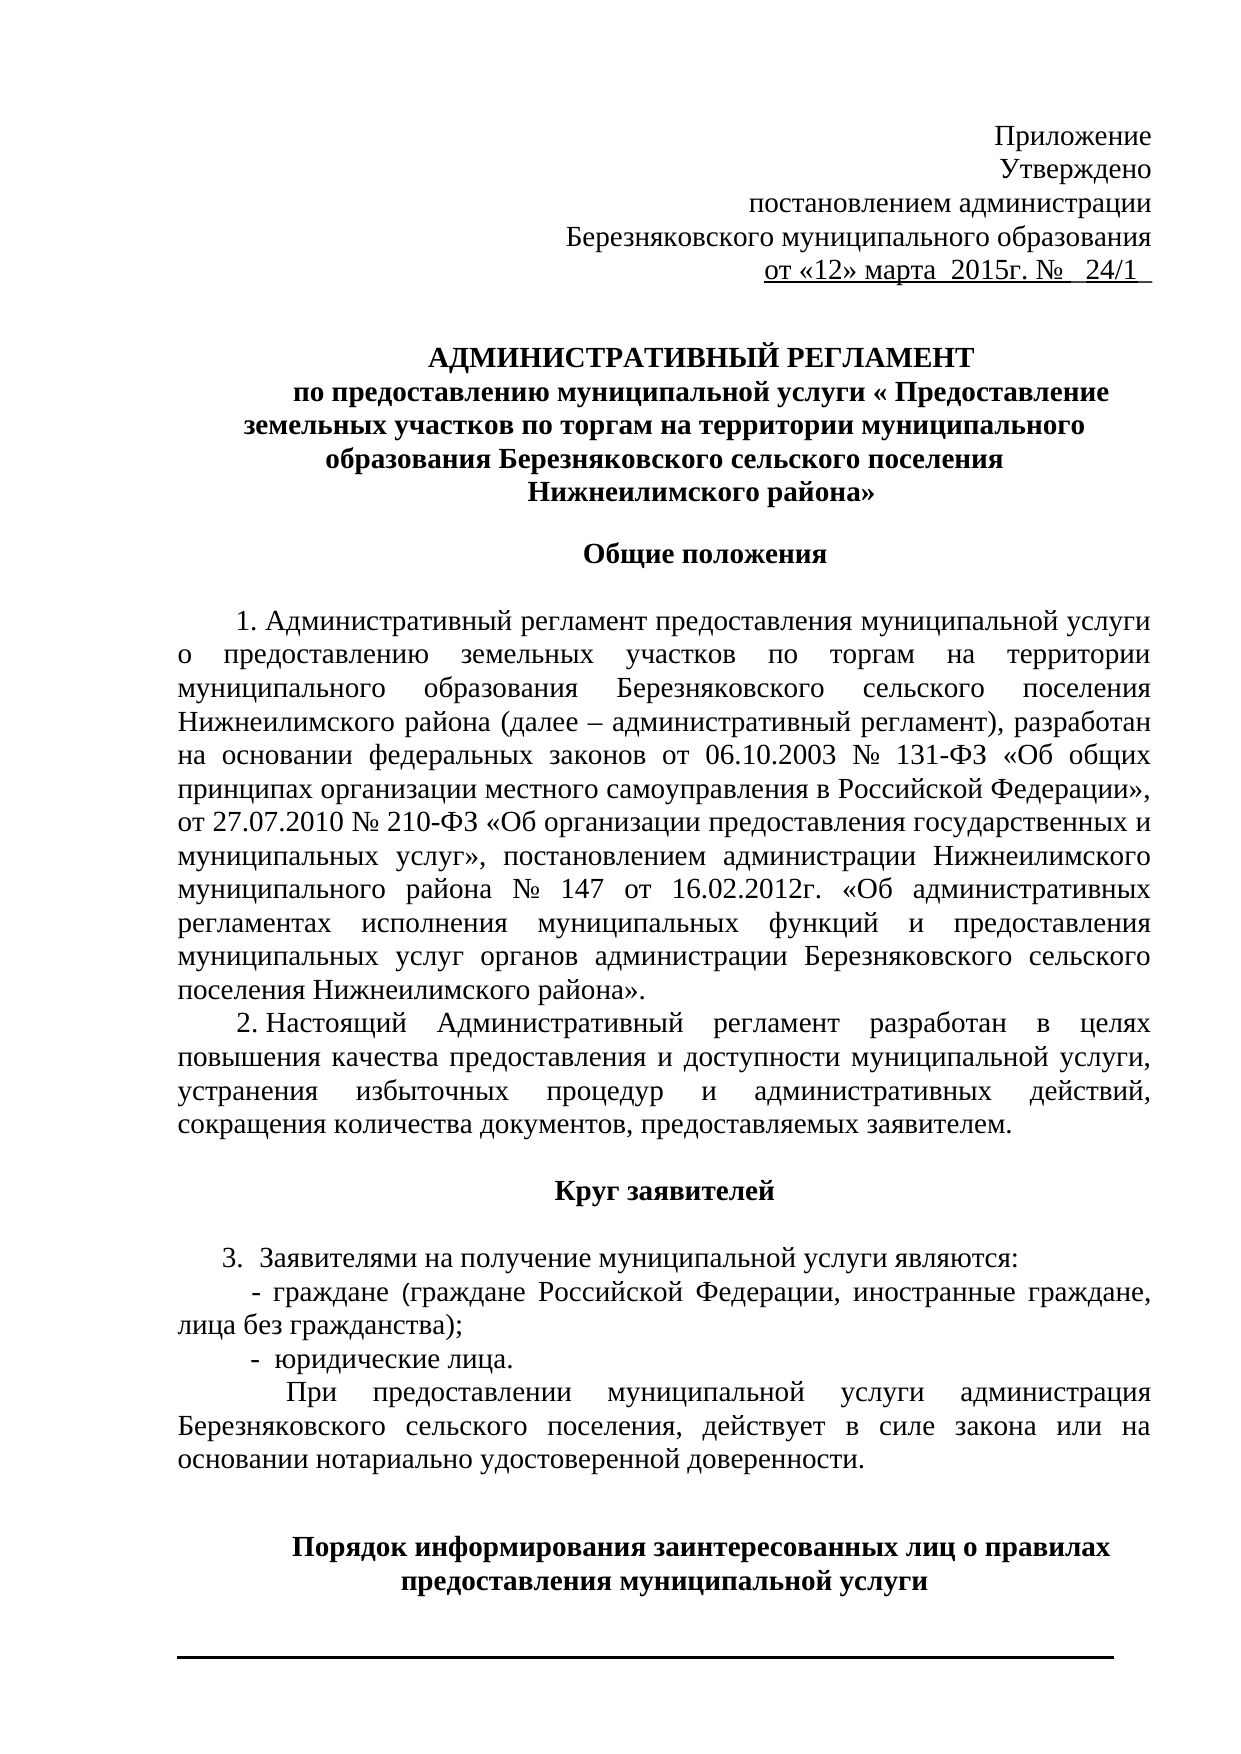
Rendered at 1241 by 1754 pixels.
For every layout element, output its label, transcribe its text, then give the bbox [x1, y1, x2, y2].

text Приложение [177, 118, 1152, 152]
text Административный регламент [177, 340, 1152, 374]
text 2. Настоящий Административный регламент разработан в целях повышения качества предоставления и доступности муниципальной услуги, устранения избыточных процедур и административных действий, сокращения количества документов, предоставляемых заявителем. [177, 1006, 1152, 1140]
text по предоставлению муниципальной услуги « Предоставление земельных участков по торгам на территории муниципального образования Березняковского сельского поселения [177, 374, 1152, 474]
text 1. Административный регламент предоставления муниципальной услуги о предоставлению земельных участков по торгам на территории муниципального образования Березняковского сельского поселения Нижнеилимского района (далее – административный регламент), разработан на основании федеральных законов от 06.10.2003 № 131-ФЗ «Об общих принципах организации местного самоуправления в Российской Федерации», от 27.07.2010 № 210-ФЗ «Об организации предоставления государственных и муниципальных услуг», постановлением администрации Нижнеилимского муниципального района № 147 от 16.02.2012г. «Об административных регламентах исполнения муниципальных функций и предоставления муниципальных услуг органов администрации Березняковского сельского поселения Нижнеилимского района». [177, 603, 1152, 1006]
text от «12» марта 2015г. № _24/1_ [177, 252, 1152, 286]
text При предоставлении муниципальной услуги администрация Березняковского сельского поселения, действует в силе закона или на основании нотариально удостоверенной доверенности. [177, 1374, 1152, 1475]
text постановлением администрации [177, 185, 1152, 219]
text Общие положения [177, 536, 1152, 569]
text Нижнеилимского района» [177, 474, 1152, 536]
text Утверждено [177, 152, 1152, 185]
text - юридические лица. [250, 1341, 1152, 1374]
text Березняковского муниципального образования [177, 219, 1152, 252]
text Круг заявителей [177, 1173, 1152, 1207]
list Заявителями на получение муниципальной услуги являются: [222, 1240, 1152, 1274]
text - граждане (граждане Российской Федерации, иностранные граждане, лица без гражданства); [177, 1274, 1152, 1341]
text Порядок информирования заинтересованных лиц о правилах предоставления муниципальной услуги [177, 1529, 1152, 1597]
